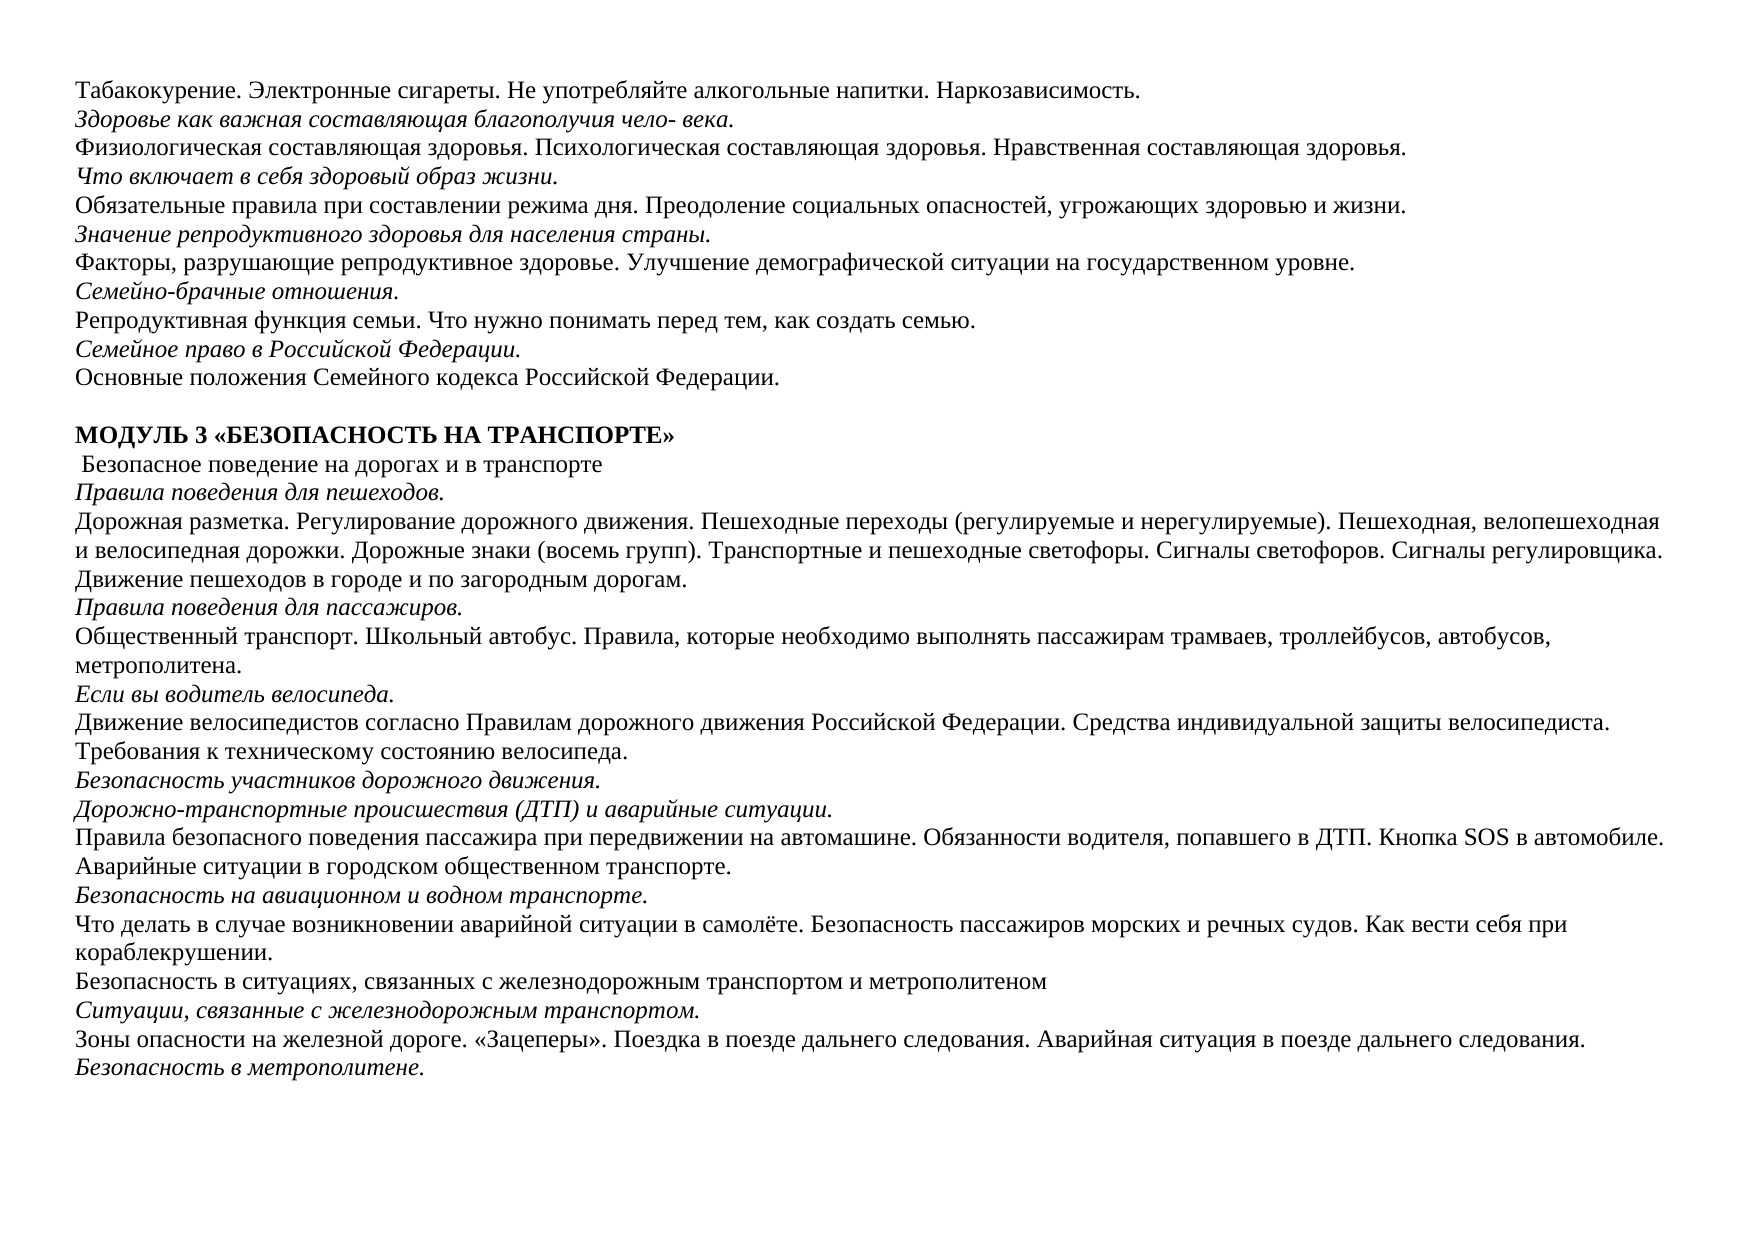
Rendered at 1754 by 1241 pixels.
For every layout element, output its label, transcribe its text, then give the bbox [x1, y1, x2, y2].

text Значение репродуктивного здоровья для населения страны. [75, 219, 1679, 247]
text Дорожно-транспортные происшествия (ДТП) и аварийные ситуации. [75, 794, 1679, 822]
text Здоровье как важная составляющая благополучия чело- века. [75, 104, 1679, 132]
text Безопасность участников дорожного движения. [75, 765, 1679, 794]
text Семейно-брачные отношения. [75, 276, 1679, 305]
text Ситуации, связанные с железнодорожным транспортом. [75, 995, 1679, 1024]
text Общественный транспорт. Школьный автобус. Правила, которые необходимо выполнять пассажирам трамваев, троллейбусов, автобусов, метрополитена. [75, 621, 1679, 679]
text Безопасность в ситуациях, связанных с железнодорожным транспортом и метрополитеном [75, 966, 1679, 995]
text Безопасное поведение на дорогах и в транспорте [75, 449, 1679, 477]
text Дорожная разметка. Регулирование дорожного движения. Пешеходные переходы (регулируемые и нерегулируемые). Пешеходная, велопешеходная и велосипедная дорожки. Дорожные знаки (восемь групп). Транспортные и пешеходные светофоры. Сигналы светофоров. Сигналы регулировщика. Движение пешеходов в городе и по загородным дорогам. [75, 506, 1679, 592]
text Физиологическая составляющая здоровья. Психологическая составляющая здоровья. Нравственная составляющая здоровья. [75, 132, 1679, 161]
text Семейное право в Российской Федерации. [75, 334, 1679, 362]
text Что делать в случае возникновении аварийной ситуации в самолёте. Безопасность пассажиров морских и речных судов. Как вести себя при кораблекрушении. [75, 909, 1679, 966]
text Репродуктивная функция семьи. Что нужно понимать перед тем, как создать семью. [75, 305, 1679, 334]
text МОДУЛЬ 3 «БЕЗОПАСНОСТЬ НА ТРАНСПОРТЕ» [75, 420, 1679, 449]
text Правила поведения для пассажиров. [75, 592, 1679, 621]
text Правила поведения для пешеходов. [75, 477, 1679, 506]
text Факторы, разрушающие репродуктивное здоровье. Улучшение демографической ситуации на государственном уровне. [75, 247, 1679, 276]
text Основные положения Семейного кодекса Российской Федерации. [75, 362, 1679, 391]
text Безопасность в метрополитене. [75, 1052, 1679, 1081]
text Обязательные правила при составлении режима дня. Преодоление социальных опасностей, угрожающих здоровью и жизни. [75, 190, 1679, 219]
text Движение велосипедистов согласно Правилам дорожного движения Российской Федерации. Средства индивидуальной защиты велосипедиста. Требования к техническому состоянию велосипеда. [75, 707, 1679, 765]
text Безопасность на авиационном и водном транспорте. [75, 880, 1679, 909]
text Зоны опасности на железной дороге. «Зацеперы». Поездка в поезде дальнего следования. Аварийная ситуация в поезде дальнего следования. [75, 1024, 1679, 1052]
text Табакокурение. Электронные сигареты. Не употребляйте алкогольные напитки. Наркозависимость. [75, 75, 1679, 104]
text Что включает в себя здоровый образ жизни. [75, 161, 1679, 190]
text Если вы водитель велосипеда. [75, 679, 1679, 707]
text Правила безопасного поведения пассажира при передвижении на автомашине. Обязанности водителя, попавшего в ДТП. Кнопка SOS в автомобиле. Аварийные ситуации в городском общественном транспорте. [75, 822, 1679, 880]
